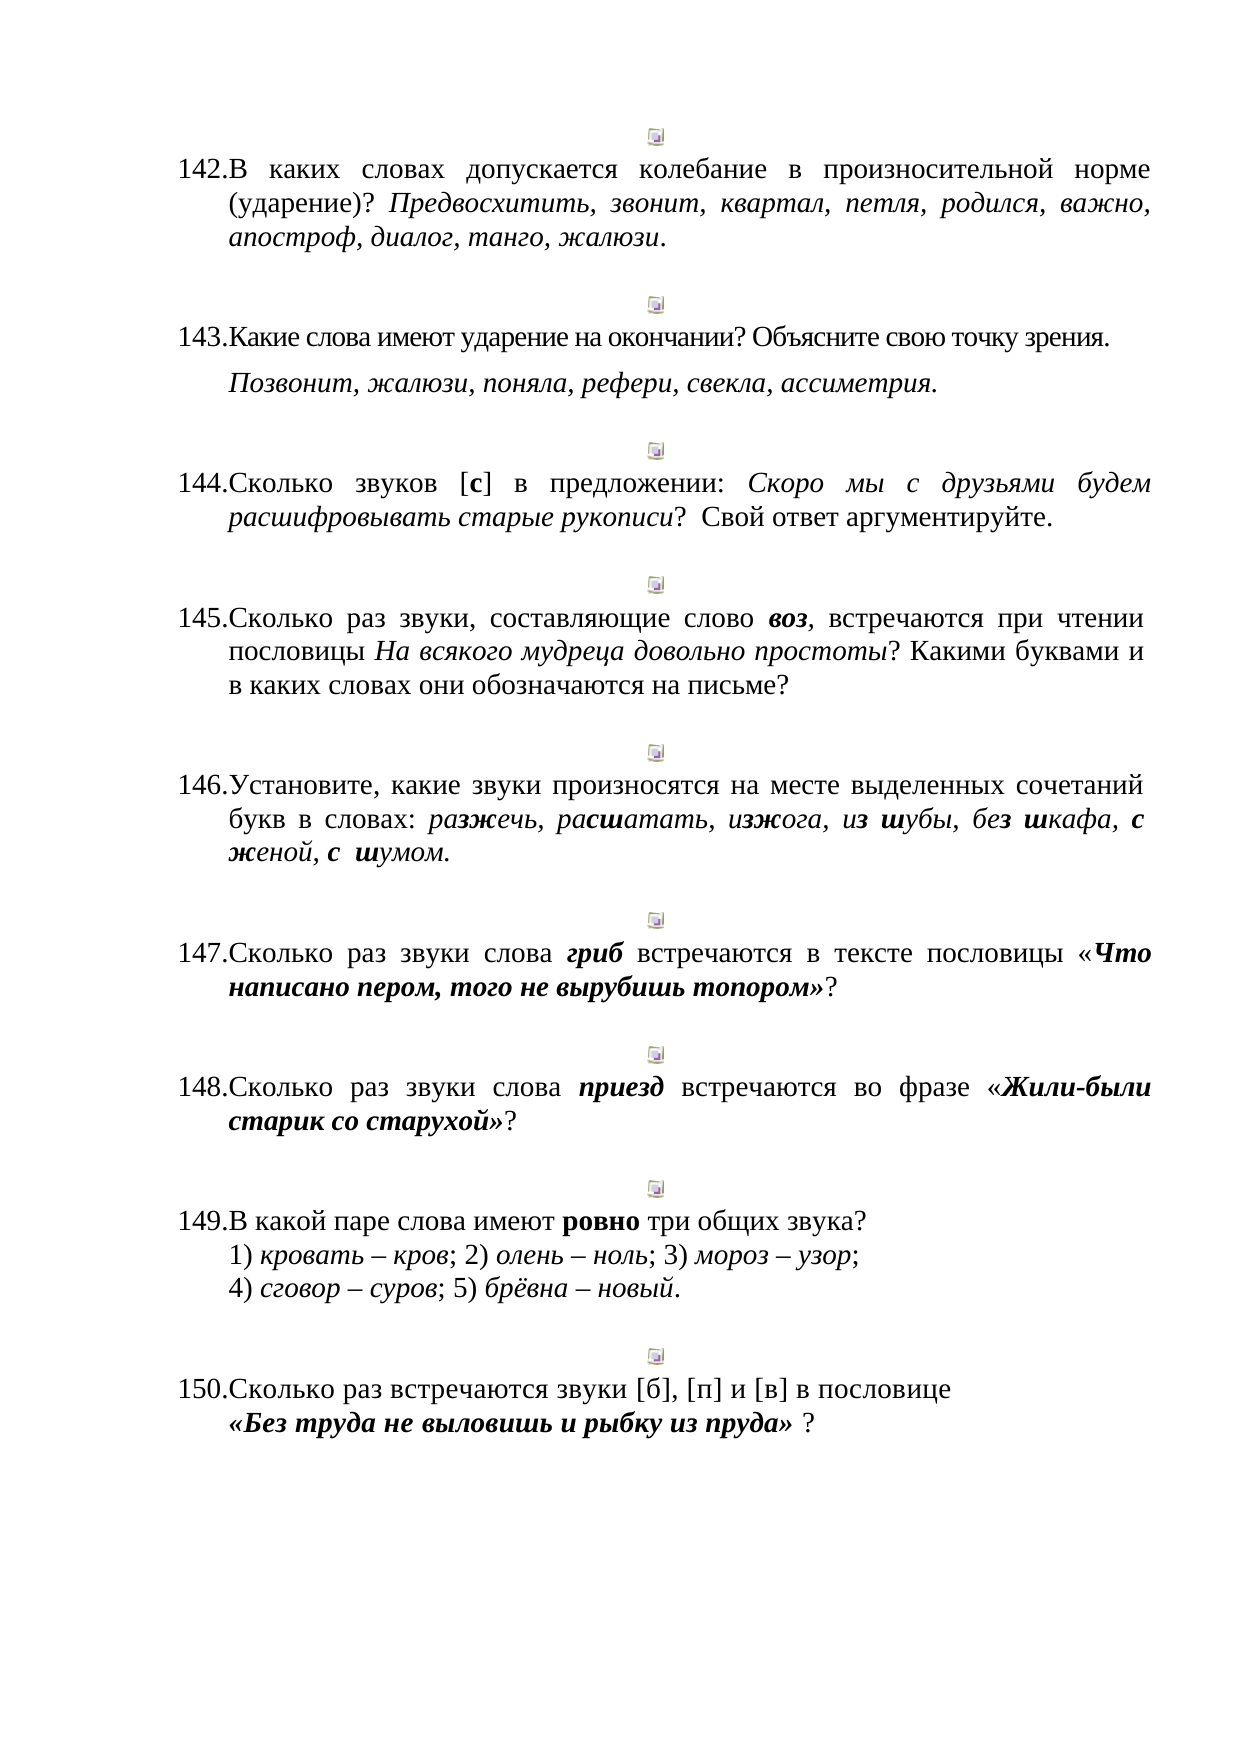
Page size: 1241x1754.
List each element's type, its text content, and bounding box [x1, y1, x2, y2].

picture [647, 912, 664, 929]
picture [647, 576, 664, 594]
table_header 147. [177, 935, 228, 1002]
picture [647, 1046, 664, 1064]
table_header 145. [177, 600, 228, 700]
table_header В каких словах допускается колебание в произносительной норме (ударение)? Предвосхитить, звонит, квартал, петля, родился, важно, апостроф, диалог, танго, жалюзи. [228, 152, 1152, 252]
picture [647, 442, 664, 460]
table_header Сколько раз встречаются звуки [б], [п] и [в] в пословице «Без труда не выловишь и рыбку из пруда» ? [228, 1371, 1152, 1438]
table_header Сколько звуков [с] в предложении: Скоро мы с друзьями будем расшифровывать старые рукописи? Свой ответ аргументируйте. [228, 466, 1152, 533]
picture [647, 744, 664, 762]
table_header 146. [177, 768, 228, 868]
table_header Сколько раз звуки слова гриб встречаются в тексте пословицы «Что написано пером, того не вырубишь топором»? [228, 935, 1152, 1002]
picture [647, 1348, 664, 1365]
table_header 148. [177, 1069, 228, 1136]
table_header В какой паре слова имеют ровно три общих звука? 1) кровать – кров; 2) олень – ноль; 3) мороз – узор; 4) сговор – суров; 5) брёвна – новый. [228, 1204, 1152, 1304]
picture [647, 296, 664, 314]
table_header 150. [177, 1371, 228, 1438]
table_header 143. [177, 319, 228, 398]
table_header Какие слова имеют ударение на окончании? Объясните свою точку зрения. Позвонит, жалюзи, поняла, рефери, свекла, ассиметрия. [228, 319, 1152, 398]
picture [647, 1180, 664, 1198]
table_header 144. [177, 466, 228, 533]
table_header Сколько раз звуки, составляющие слово воз, встречаются при чтении пословицы На всякого мудреца довольно простоты? Какими буквами и в каких словах они обозначаются на письме? [228, 600, 1152, 700]
picture [647, 128, 664, 146]
table_header 149. [177, 1204, 228, 1304]
table_header Установите, какие звуки произносятся на месте выделенных сочетаний букв в словах: разжечь, расшатать, изжога, из шубы, без шкафа, с женой, с шумом. [228, 768, 1152, 868]
table_header Сколько раз звуки слова приезд встречаются во фразе «Жили-были старик со старухой»? [228, 1069, 1152, 1136]
table_header 142. [177, 152, 228, 252]
